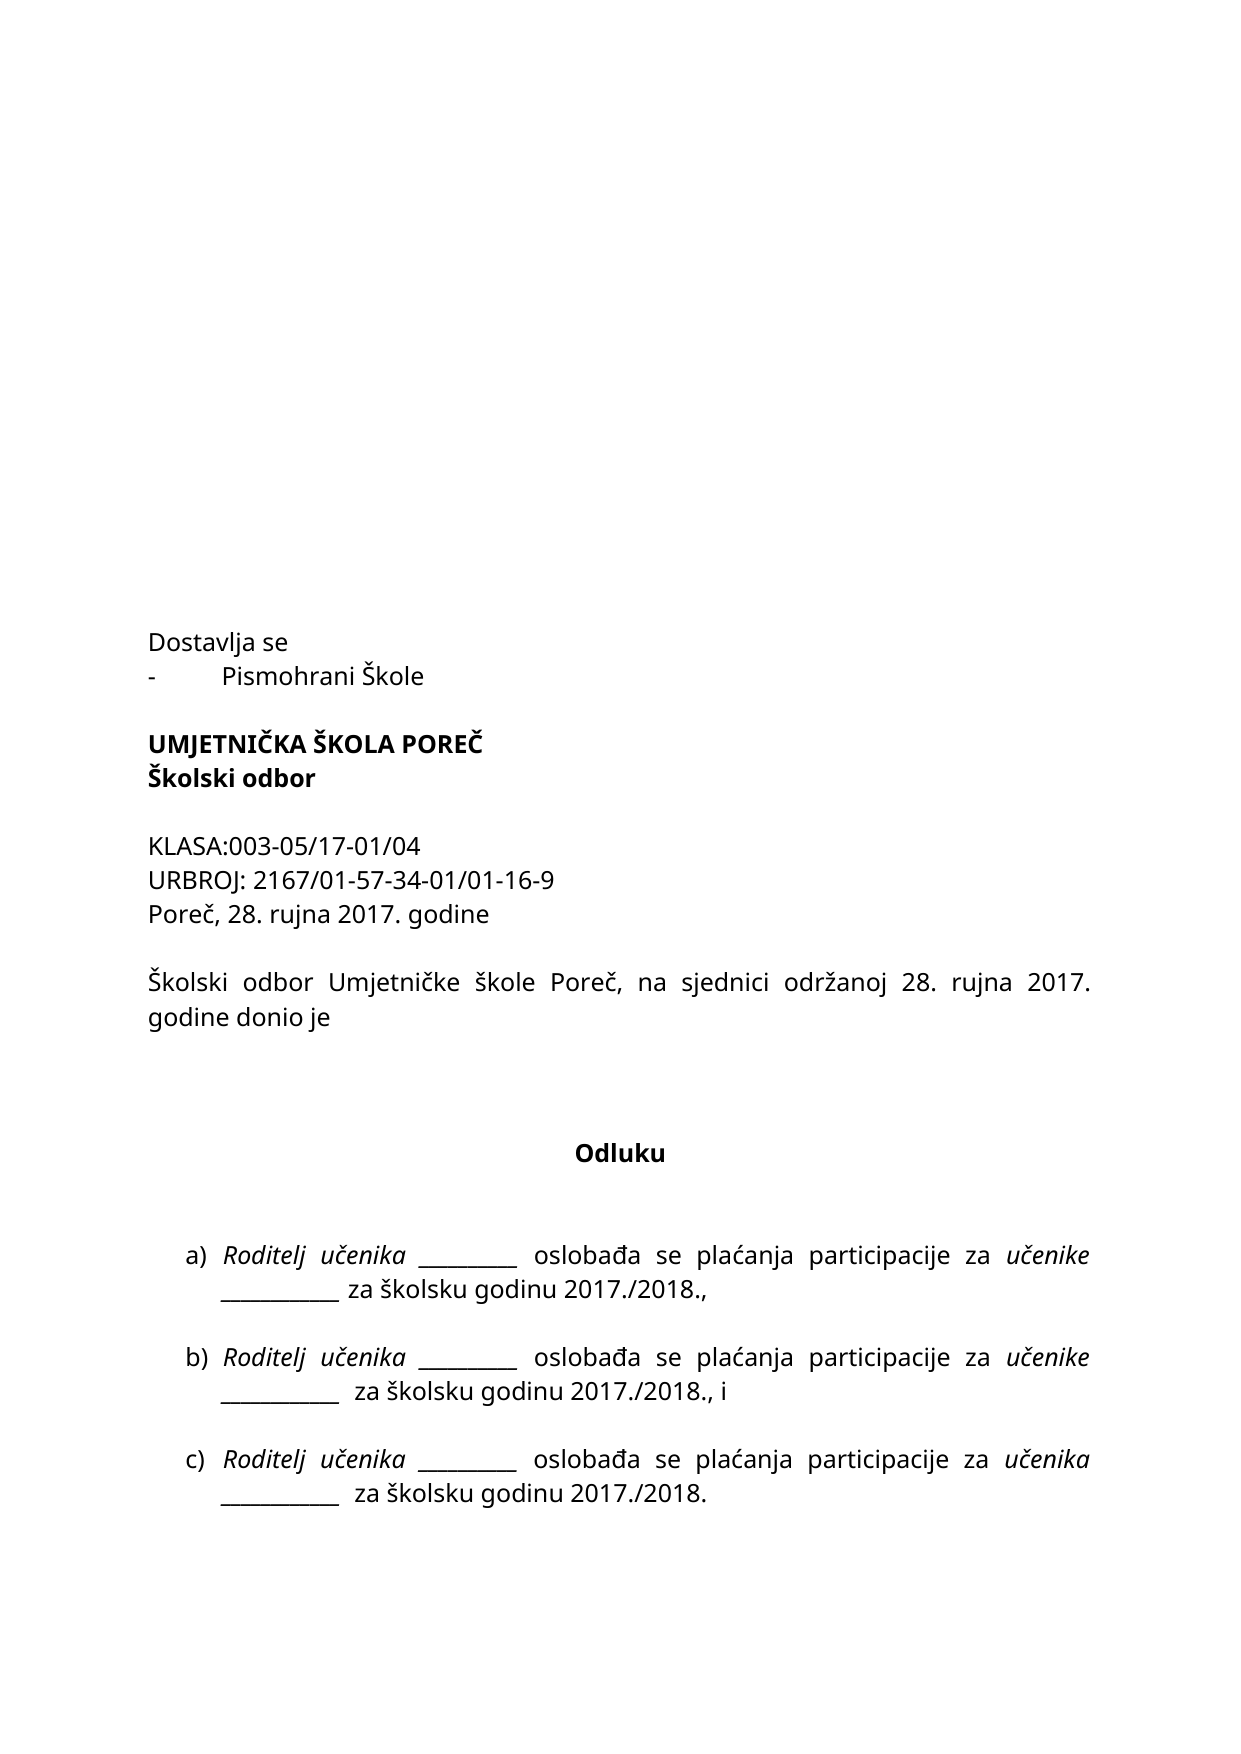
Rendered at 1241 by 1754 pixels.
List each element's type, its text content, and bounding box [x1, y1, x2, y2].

text UMJETNIČKA ŠKOLA POREČ [148, 727, 1093, 761]
text Odluku [148, 1135, 1093, 1169]
list Roditelj učenika __________ oslobađa se plaćanja participacije za učenike ____________ za školsku godinu 2017./2018., [185, 1238, 1093, 1306]
list Roditelj učenika __________ oslobađa se plaćanja participacije za učenika ____________ za školsku godinu 2017./2018. [185, 1442, 1093, 1510]
text Dostavlja se [148, 624, 1093, 658]
text Školski odbor [148, 761, 1093, 795]
text - Pismohrani Škole [148, 658, 1093, 693]
text Školski odbor Umjetničke škole Poreč, na sjednici održanoj 28. rujna 2017. godine donio je [148, 965, 1093, 1033]
text URBROJ: 2167/01-57-34-01/01-16-9 [148, 863, 1093, 897]
text KLASA:003-05/17-01/04 [148, 829, 1093, 863]
text Poreč, 28. rujna 2017. godine [148, 897, 1093, 931]
list Roditelj učenika __________ oslobađa se plaćanja participacije za učenike ____________ za školsku godinu 2017./2018., i [185, 1340, 1093, 1408]
